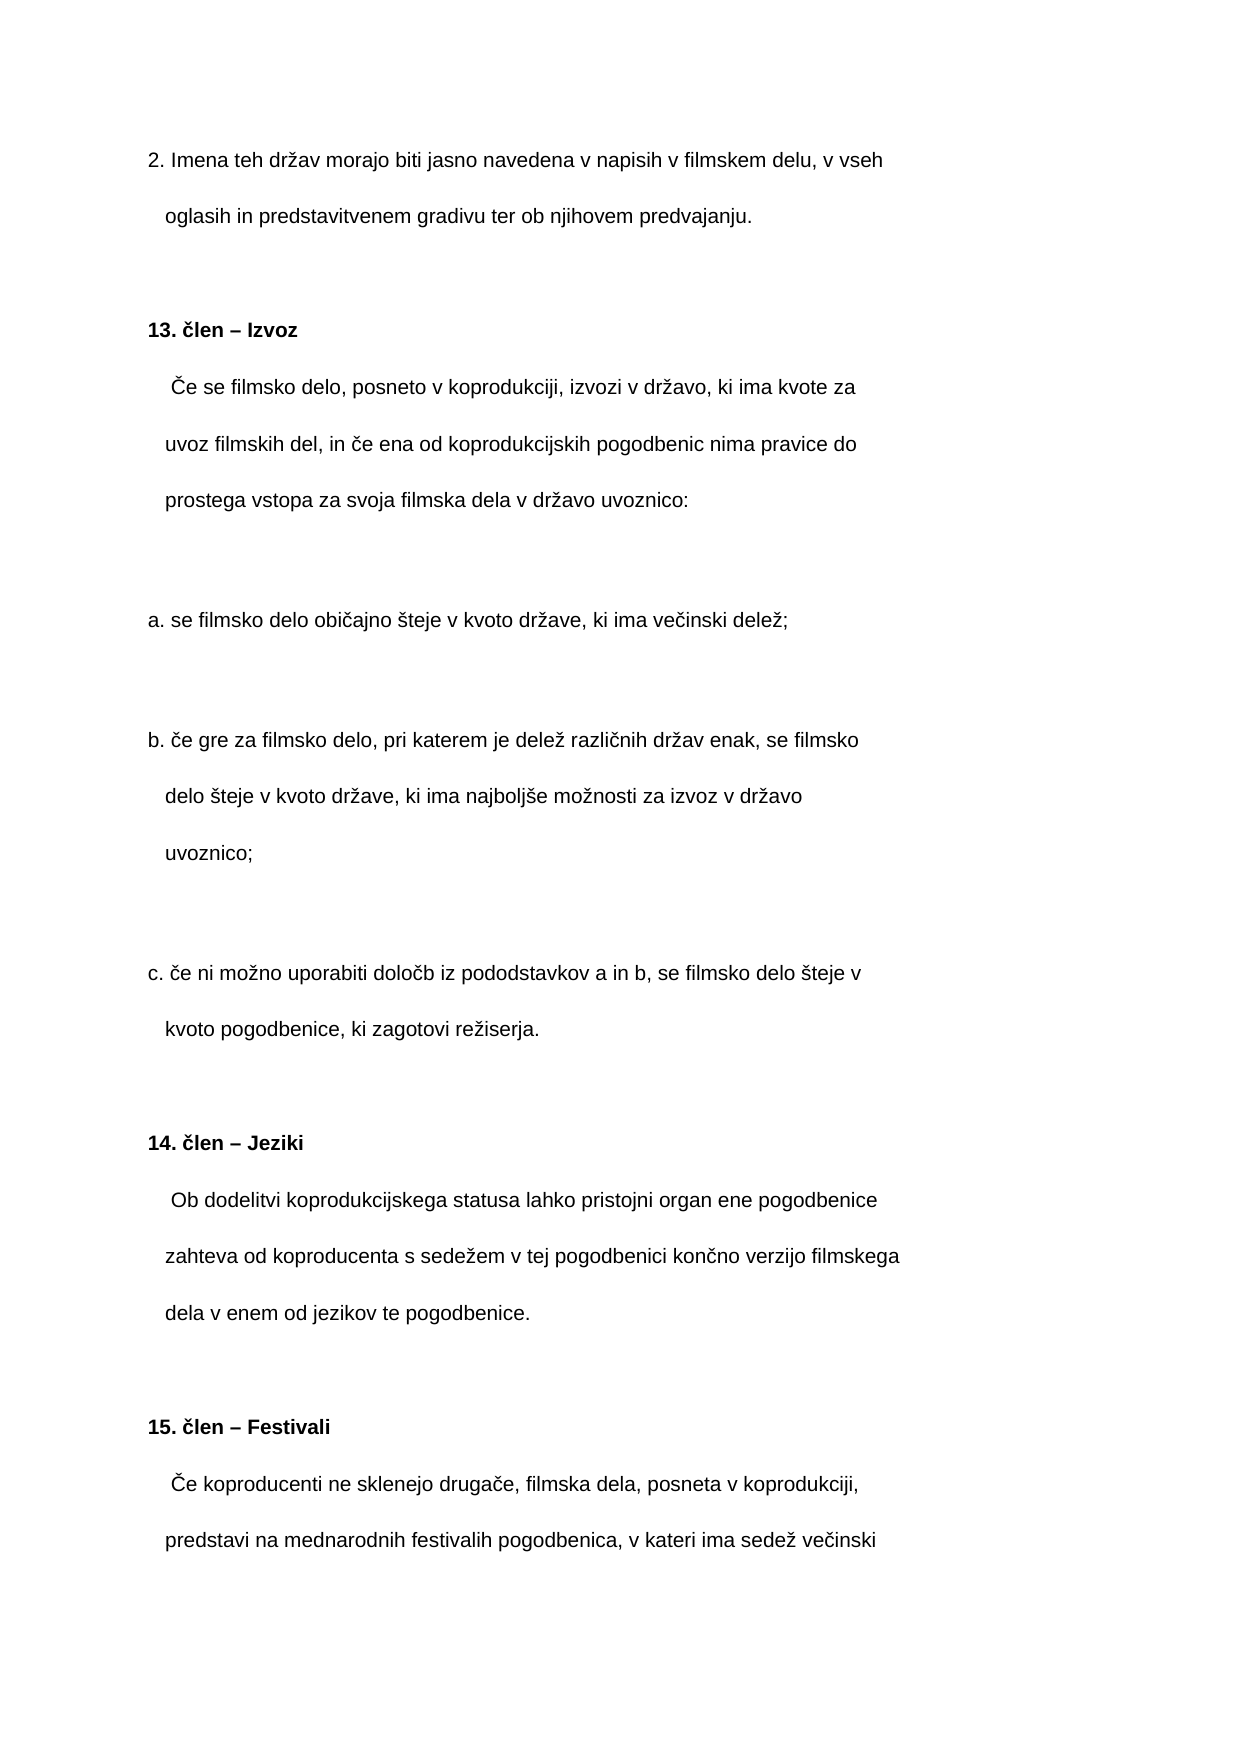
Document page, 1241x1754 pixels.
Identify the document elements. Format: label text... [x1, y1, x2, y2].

text 14. člen – Jeziki [148, 1131, 1093, 1155]
text 15. člen – Festivali [148, 1415, 1093, 1439]
text delo šteje v kvoto države, ki ima najboljše možnosti za izvoz v državo [148, 784, 1093, 808]
text uvoznico; [148, 841, 1093, 865]
text uvoz filmskih del, in če ena od koprodukcijskih pogodbenic nima pravice do [148, 431, 1093, 455]
text b. če gre za filmsko delo, pri katerem je delež različnih držav enak, se filmsko [148, 727, 1093, 751]
text zahteva od koproducenta s sedežem v tej pogodbenici končno verzijo filmskega [148, 1244, 1093, 1268]
text oglasih in predstavitvenem gradivu ter ob njihovem predvajanju. [148, 204, 1093, 228]
text dela v enem od jezikov te pogodbenice. [148, 1301, 1093, 1325]
text prostega vstopa za svoja filmska dela v državo uvoznico: [148, 488, 1093, 512]
text Ob dodelitvi koprodukcijskega statusa lahko pristojni organ ene pogodbenice [148, 1188, 1093, 1212]
text Če se filmsko delo, posneto v koprodukciji, izvozi v državo, ki ima kvote za [148, 375, 1093, 399]
text 13. člen – Izvoz [148, 318, 1093, 342]
text a. se filmsko delo običajno šteje v kvoto države, ki ima večinski delež; [148, 608, 1093, 632]
text Če koproducenti ne sklenejo drugače, filmska dela, posneta v koprodukciji, [148, 1471, 1093, 1495]
text 2. Imena teh držav morajo biti jasno navedena v napisih v filmskem delu, v vseh [148, 148, 1093, 172]
text kvoto pogodbenice, ki zagotovi režiserja. [148, 1017, 1093, 1041]
text c. če ni možno uporabiti določb iz pododstavkov a in b, se filmsko delo šteje v [148, 961, 1093, 984]
text predstavi na mednarodnih festivalih pogodbenica, v kateri ima sedež večinski [148, 1528, 1093, 1552]
